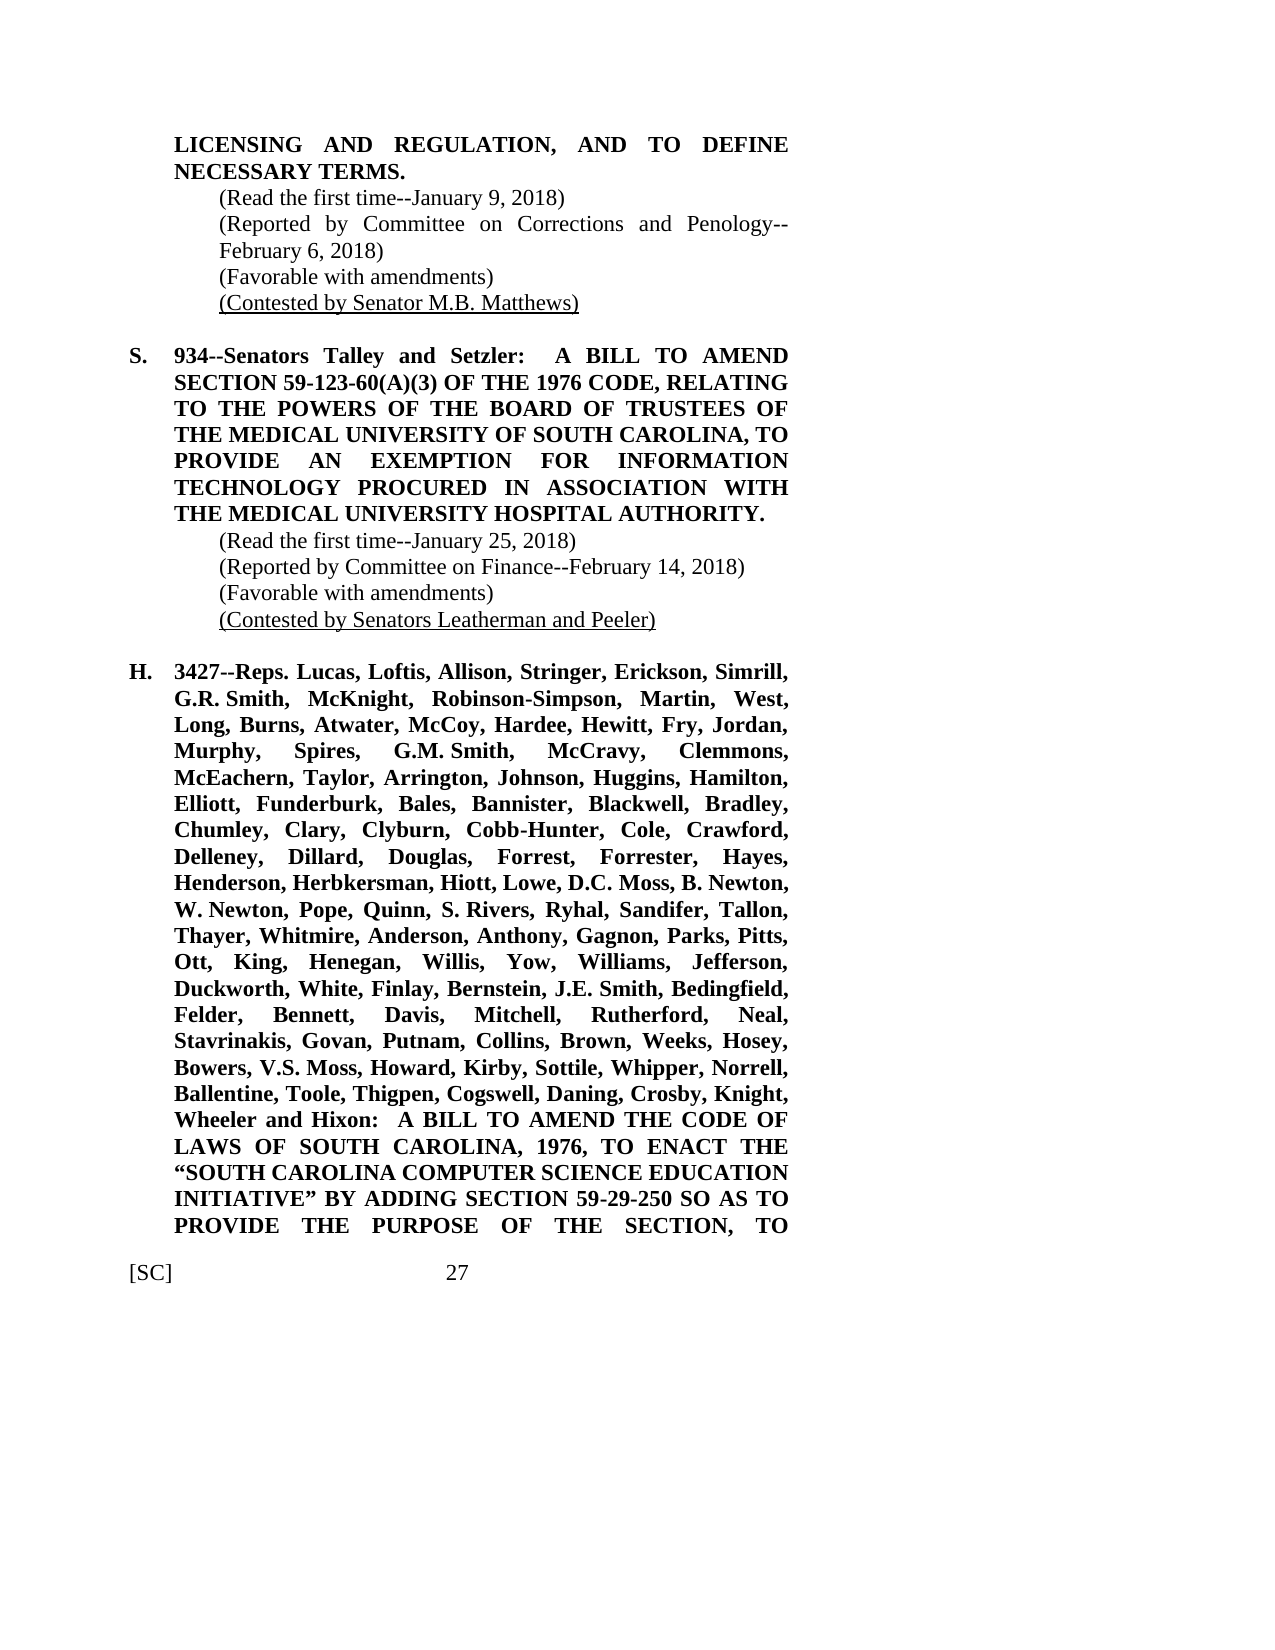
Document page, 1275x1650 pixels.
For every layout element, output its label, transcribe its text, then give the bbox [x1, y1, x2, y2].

text (Reported by Committee on Corrections and Penology--February 6, 2018) [219, 210, 789, 263]
text (Contested by Senator M.B. Matthews) [219, 289, 789, 316]
text (Read the first time--January 25, 2018) [219, 527, 789, 553]
text (Favorable with amendments) [219, 263, 789, 289]
text (Contested by Senators Leatherman and Peeler) [219, 606, 789, 632]
text (Reported by Committee on Finance--February 14, 2018) [219, 553, 789, 579]
text (Read the first time--January 9, 2018) [219, 184, 789, 210]
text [129, 658, 789, 1238]
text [129, 105, 789, 184]
text S. 934--Senators Talley and Setzler: A BILL TO AMEND SECTION 59-123-60(A)(3) OF THE 1976 CODE, RELATING TO THE POWERS OF THE BOARD OF TRUSTEES OF THE MEDICAL UNIVERSITY OF SOUTH CAROLINA, TO PROVIDE AN EXEMPTION FOR INFORMATION TECHNOLOGY PROCURED IN ASSOCIATION WITH THE MEDICAL UNIVERSITY HOSPITAL AUTHORITY. [129, 342, 789, 527]
text (Favorable with amendments) [219, 579, 789, 606]
